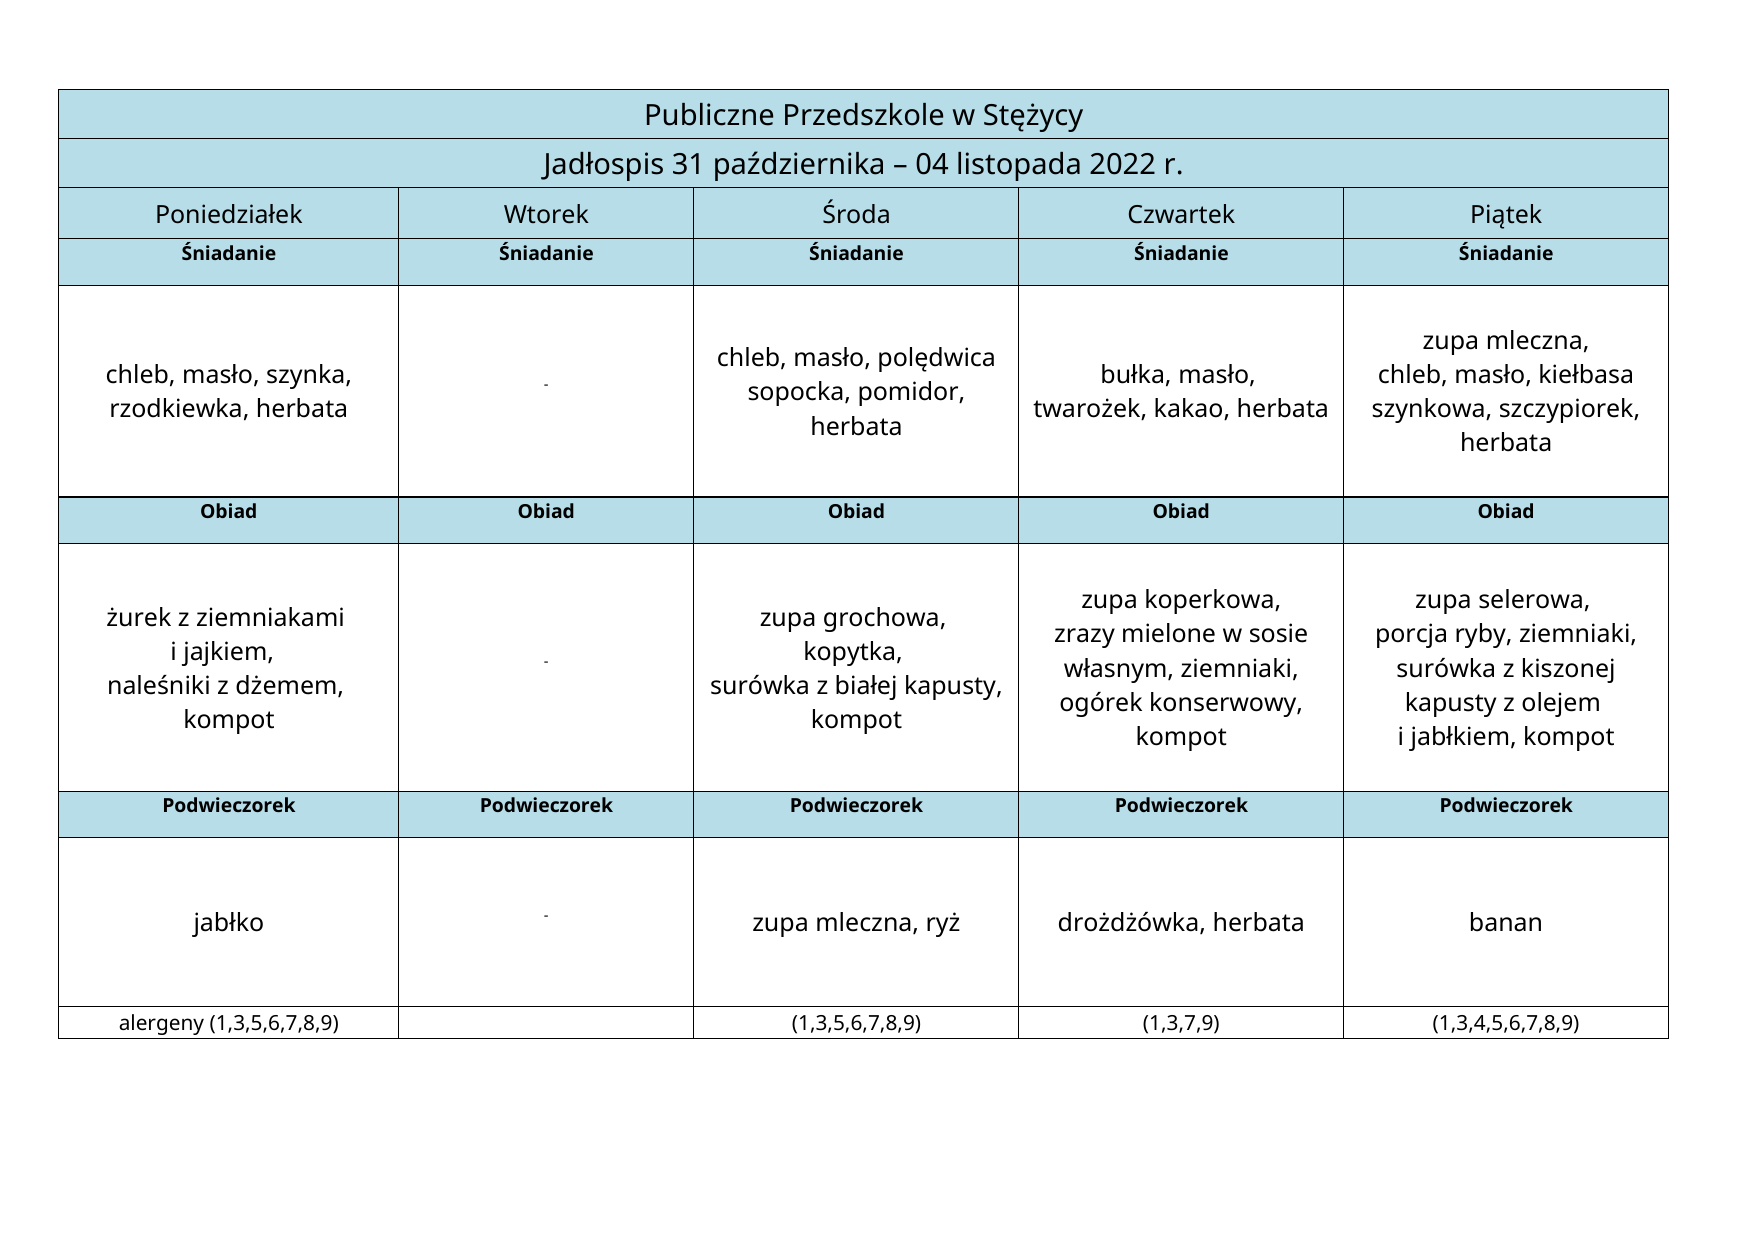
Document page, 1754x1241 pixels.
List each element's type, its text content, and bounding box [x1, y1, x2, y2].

table_cell (1,3,5,6,7,8,9) [694, 1007, 1018, 1037]
table_cell Środa [694, 188, 1018, 238]
table_cell Poniedziałek [59, 188, 398, 238]
table_cell Podwieczorek [1344, 792, 1668, 837]
table_cell Czwartek [1019, 188, 1343, 238]
table_cell Podwieczorek [59, 792, 398, 837]
table_cell Obiad [59, 498, 398, 543]
table_cell Obiad [399, 498, 693, 543]
table_cell Podwieczorek [399, 792, 693, 837]
table_cell (1,3,7,9) [1019, 1007, 1343, 1037]
table_cell Obiad [694, 498, 1018, 543]
table_cell drożdżówka, herbata [1019, 838, 1343, 1006]
table_cell banan [1344, 838, 1668, 1006]
table_cell Piątek [1344, 188, 1668, 238]
table_cell Śniadanie [59, 239, 398, 285]
table_cell zupa koperkowa, zrazy mielone w sosie własnym, ziemniaki, ogórek konserwowy, kompot [1019, 544, 1343, 791]
table_cell Śniadanie [399, 239, 693, 285]
table_cell chleb, masło, szynka, rzodkiewka, herbata [59, 286, 398, 496]
table_cell Śniadanie [1344, 239, 1668, 285]
table_cell Jadłospis 31 października – 04 listopada 2022 r. [59, 139, 1668, 187]
table_cell chleb, masło, polędwica sopocka, pomidor, herbata [694, 286, 1018, 496]
table_cell zupa mleczna, ryż [694, 838, 1018, 1006]
table_header Publiczne Przedszkole w Stężycy [59, 90, 1668, 138]
table_cell alergeny (1,3,5,6,7,8,9) [59, 1007, 398, 1037]
table_cell jabłko [59, 838, 398, 1006]
table_cell (1,3,4,5,6,7,8,9) [1344, 1007, 1668, 1037]
table_cell Obiad [1019, 498, 1343, 543]
table_cell Obiad [1344, 498, 1668, 543]
table_cell Podwieczorek [694, 792, 1018, 837]
table_cell Podwieczorek [1019, 792, 1343, 837]
table_cell żurek z ziemniakami i jajkiem, naleśniki z dżemem, kompot [59, 544, 398, 791]
table_cell zupa mleczna, chleb, masło, kiełbasa szynkowa, szczypiorek, herbata [1344, 286, 1668, 496]
table_cell Śniadanie [694, 239, 1018, 285]
table_cell zupa selerowa, porcja ryby, ziemniaki, surówka z kiszonej kapusty z olejem i jabłkiem, kompot [1344, 544, 1668, 791]
table_cell Śniadanie [1019, 239, 1343, 285]
table_cell - [399, 544, 693, 791]
table_cell [399, 1007, 693, 1037]
table_cell zupa grochowa, kopytka, surówka z białej kapusty, kompot [694, 544, 1018, 791]
table_cell - [399, 838, 693, 1006]
table_cell - [399, 286, 693, 496]
table_cell bułka, masło, twarożek, kakao, herbata [1019, 286, 1343, 496]
table_cell Wtorek [399, 188, 693, 238]
